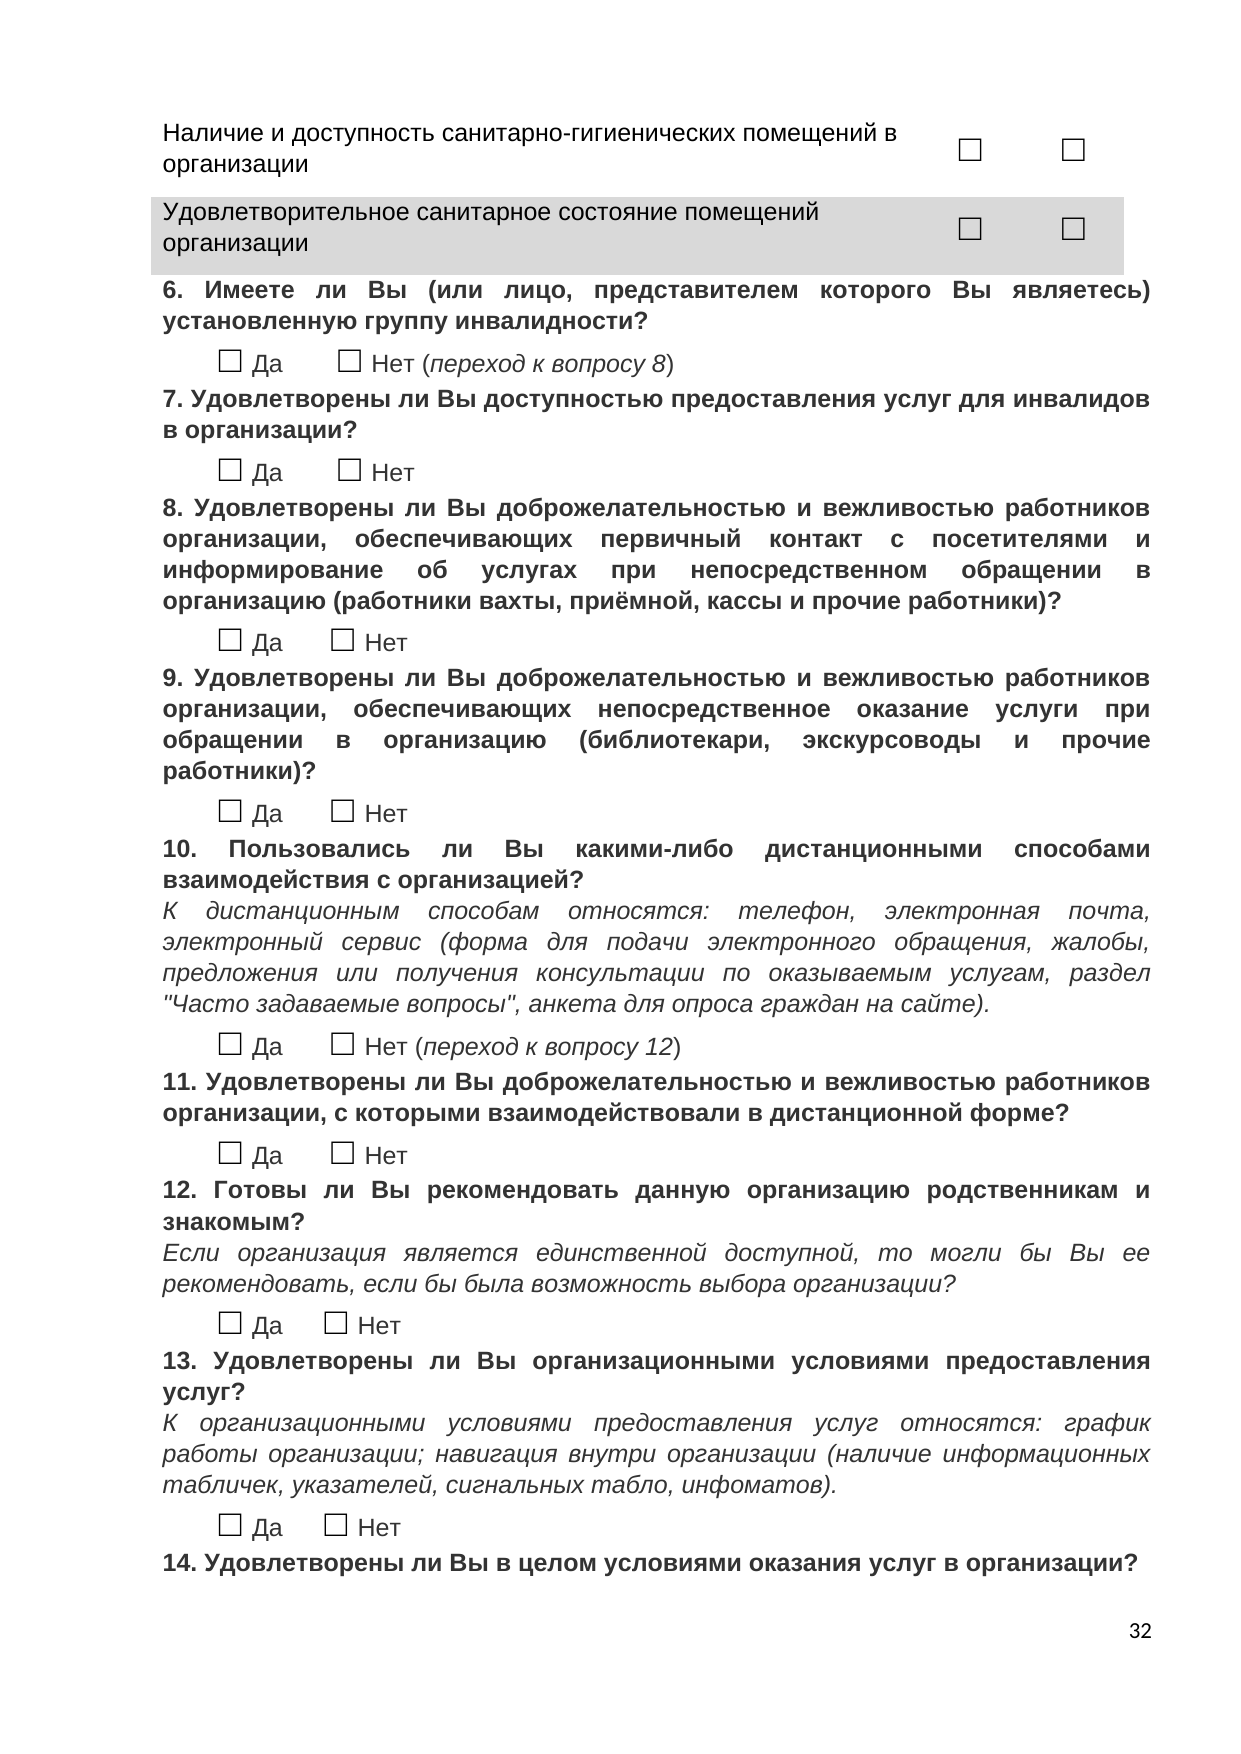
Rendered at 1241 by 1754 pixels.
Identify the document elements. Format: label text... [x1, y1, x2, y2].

text □ Да □ Нет (переход к вопросу 8) [162, 337, 1152, 380]
text 11. Удовлетворены ли Вы доброжелательностью и вежливостью работников организации, с которыми взаимодействовали в дистанционной форме? [162, 1067, 1152, 1127]
text □ Да □ Нет [162, 1299, 1152, 1343]
table_cell □ [1022, 197, 1124, 275]
text 10. Пользовались ли Вы какими-либо дистанционными способами взаимодействия с организацией? [162, 834, 1152, 894]
text 6. Имеете ли Вы (или лицо, представителем которого Вы являетесь) установленную группу инвалидности? [162, 275, 1152, 335]
table_cell □ [1022, 118, 1124, 197]
text Если организация является единственной доступной, то могли бы Вы ее рекомендовать, если бы была возможность выбора организации? [162, 1237, 1152, 1297]
text К дистанционным способам относятся: телефон, электронная почта, электронный сервис (форма для подачи электронного обращения, жалобы, предложения или получения консультации по оказываемым услугам, раздел "Часто задаваемые вопросы", анкета для опроса граждан на сайте). [162, 896, 1152, 1018]
table_cell Наличие и доступность санитарно-гигиенических помещений в организации [151, 118, 918, 197]
text 9. Удовлетворены ли Вы доброжелательностью и вежливостью работников организации, обеспечивающих непосредственное оказание услуги при обращении в организацию (библиотекари, экскурсоводы и прочие работники)? [162, 663, 1152, 785]
table_cell Удовлетворительное санитарное состояние помещений организации [151, 197, 918, 275]
text □ Да □ Нет (переход к вопросу 12) [162, 1020, 1152, 1063]
text □ Да □ Нет [162, 617, 1152, 660]
text К организационными условиями предоставления услуг относятся: график работы организации; навигация внутри организации (наличие информационных табличек, указателей, сигнальных табло, инфоматов). [162, 1408, 1152, 1499]
table_cell □ [918, 197, 1022, 275]
text 14. Удовлетворены ли Вы в целом условиями оказания услуг в организации? [162, 1548, 1152, 1577]
text □ Да □ Нет [162, 446, 1152, 489]
text □ Да □ Нет [162, 787, 1152, 831]
text 13. Удовлетворены ли Вы организационными условиями предоставления услуг? [162, 1346, 1152, 1406]
text 8. Удовлетворены ли Вы доброжелательностью и вежливостью работников организации, обеспечивающих первичный контакт с посетителями и информирование об услугах при непосредственном обращении в организацию (работники вахты, приёмной, кассы и прочие работники)? [162, 492, 1152, 614]
text 7. Удовлетворены ли Вы доступностью предоставления услуг для инвалидов в организации? [162, 384, 1152, 444]
text □ Да □ Нет [162, 1129, 1152, 1172]
table_cell □ [918, 118, 1022, 197]
text □ Да □ Нет [162, 1501, 1152, 1544]
text 12. Готовы ли Вы рекомендовать данную организацию родственникам и знакомым? [162, 1175, 1152, 1235]
